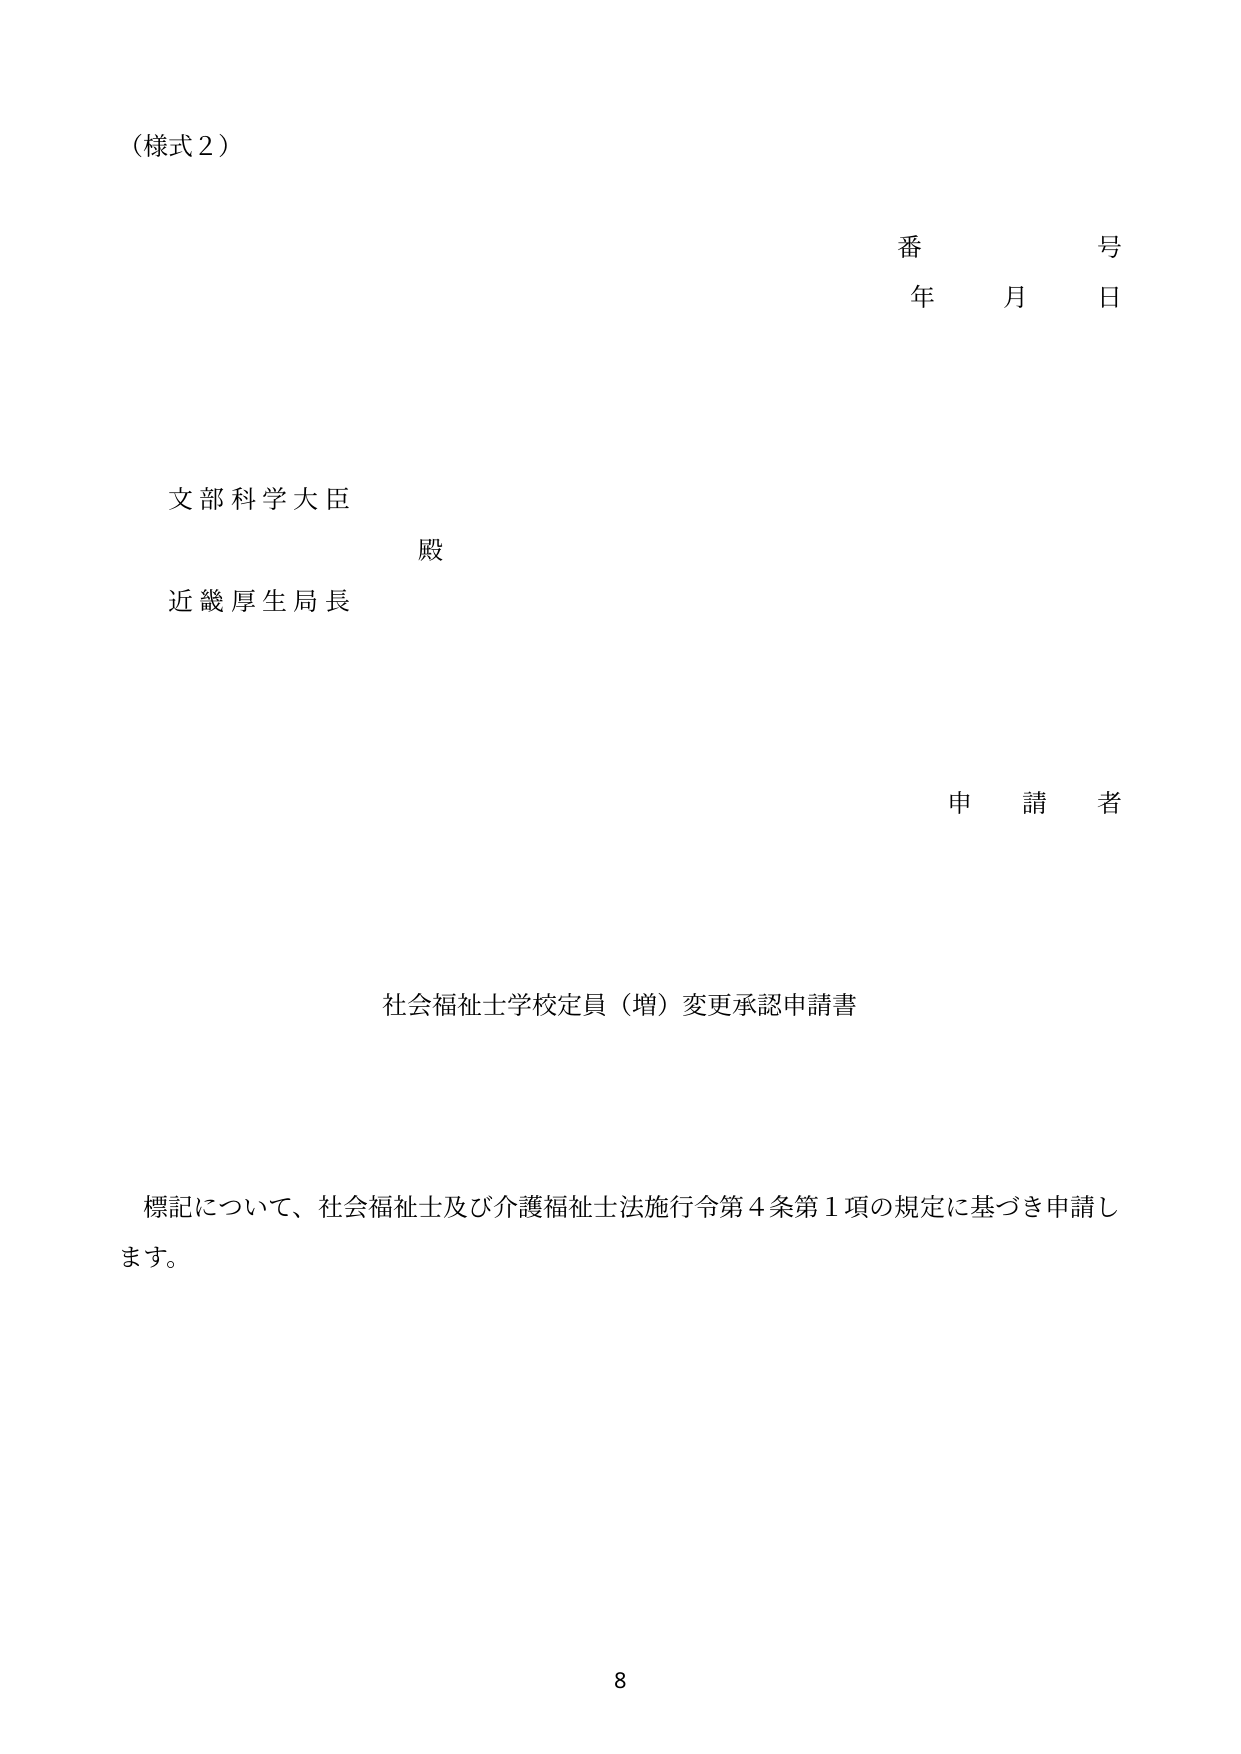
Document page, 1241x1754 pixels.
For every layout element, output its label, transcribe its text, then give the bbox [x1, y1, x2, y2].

text 番 号 [118, 220, 1122, 271]
text 文 部 科 学 大 臣 [118, 473, 1122, 523]
text 年 月 日 [118, 271, 1122, 321]
text 近 畿 厚 生 局 長 [118, 574, 1122, 624]
text 申 請 者 [118, 776, 1122, 826]
text 社会福祉士学校定員（増）変更承認申請書 [118, 978, 1122, 1028]
text （様式２） [118, 119, 1122, 170]
text 殿 [118, 523, 1122, 574]
text 標記について、社会福祉士及び介護福祉士法施行令第４条第１項の規定に基づき申請します。 [118, 1180, 1122, 1281]
